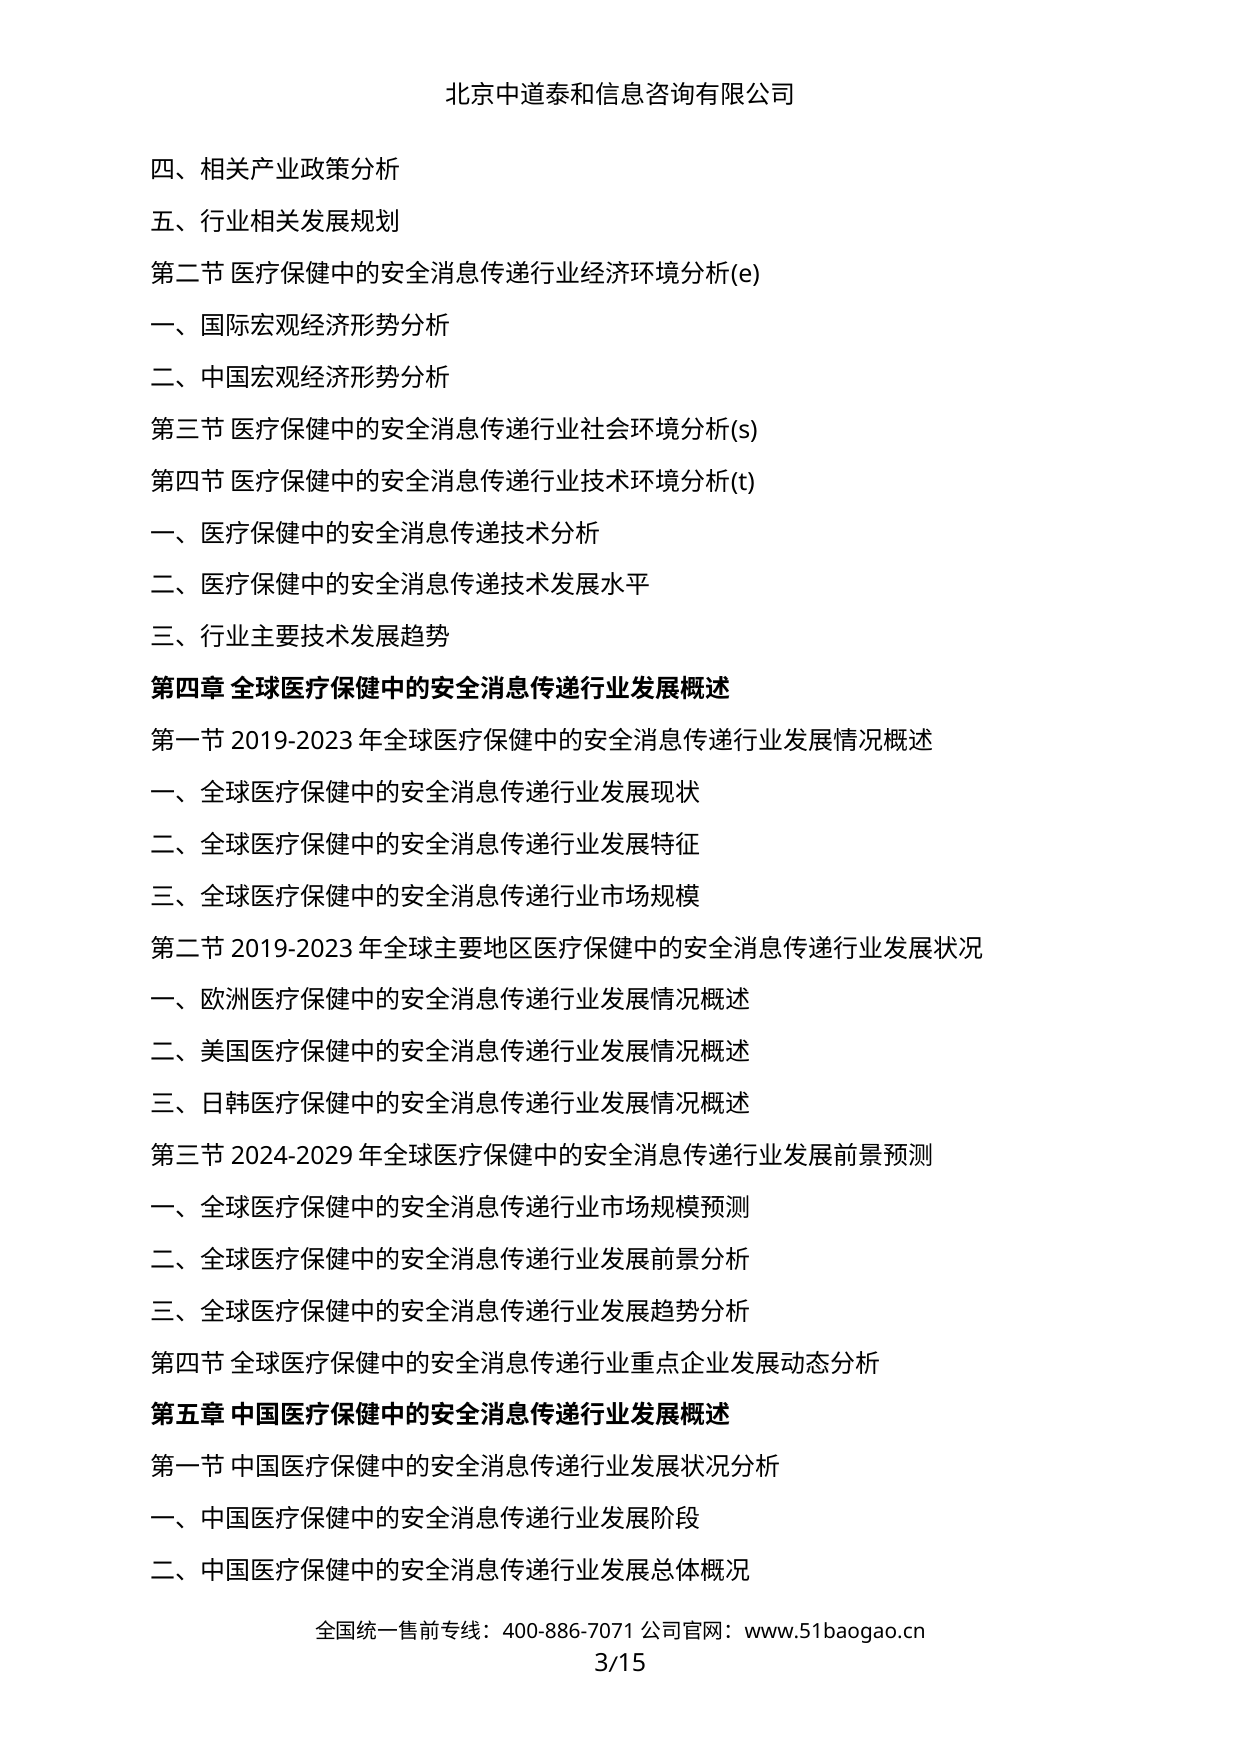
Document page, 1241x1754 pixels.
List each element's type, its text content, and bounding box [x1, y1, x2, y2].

text 一、全球医疗保健中的安全消息传递行业市场规模预测 [150, 1187, 1090, 1224]
text 第三节 医疗保健中的安全消息传递行业社会环境分析(s) [150, 409, 1090, 446]
text 一、医疗保健中的安全消息传递技术分析 [150, 513, 1090, 549]
text 一、欧洲医疗保健中的安全消息传递行业发展情况概述 [150, 980, 1090, 1016]
text 二、中国医疗保健中的安全消息传递行业发展总体概况 [150, 1551, 1090, 1587]
text 第四节 医疗保健中的安全消息传递行业技术环境分析(t) [150, 461, 1090, 497]
text 第一节 中国医疗保健中的安全消息传递行业发展状况分析 [150, 1447, 1090, 1483]
text 第三节 2024-2029年全球医疗保健中的安全消息传递行业发展前景预测 [150, 1136, 1090, 1172]
text 一、中国医疗保健中的安全消息传递行业发展阶段 [150, 1499, 1090, 1535]
text 二、全球医疗保健中的安全消息传递行业发展特征 [150, 824, 1090, 861]
text 第四节 全球医疗保健中的安全消息传递行业重点企业发展动态分析 [150, 1343, 1090, 1379]
text 第五章 中国医疗保健中的安全消息传递行业发展概述 [150, 1395, 1090, 1431]
text 五、行业相关发展规划 [150, 202, 1090, 238]
text 第四章 全球医疗保健中的安全消息传递行业发展概述 [150, 669, 1090, 705]
text 一、全球医疗保健中的安全消息传递行业发展现状 [150, 772, 1090, 809]
text 第二节 2019-2023年全球主要地区医疗保健中的安全消息传递行业发展状况 [150, 928, 1090, 964]
text 二、美国医疗保健中的安全消息传递行业发展情况概述 [150, 1032, 1090, 1068]
text 三、行业主要技术发展趋势 [150, 617, 1090, 653]
text 二、医疗保健中的安全消息传递技术发展水平 [150, 565, 1090, 601]
text 第二节 医疗保健中的安全消息传递行业经济环境分析(e) [150, 254, 1090, 290]
text 二、全球医疗保健中的安全消息传递行业发展前景分析 [150, 1239, 1090, 1276]
text 二、中国宏观经济形势分析 [150, 357, 1090, 394]
text 一、国际宏观经济形势分析 [150, 306, 1090, 342]
text 四、相关产业政策分析 [150, 150, 1090, 186]
text 三、全球医疗保健中的安全消息传递行业市场规模 [150, 876, 1090, 912]
text 三、日韩医疗保健中的安全消息传递行业发展情况概述 [150, 1084, 1090, 1120]
text 第一节 2019-2023年全球医疗保健中的安全消息传递行业发展情况概述 [150, 721, 1090, 757]
text 三、全球医疗保健中的安全消息传递行业发展趋势分析 [150, 1291, 1090, 1327]
